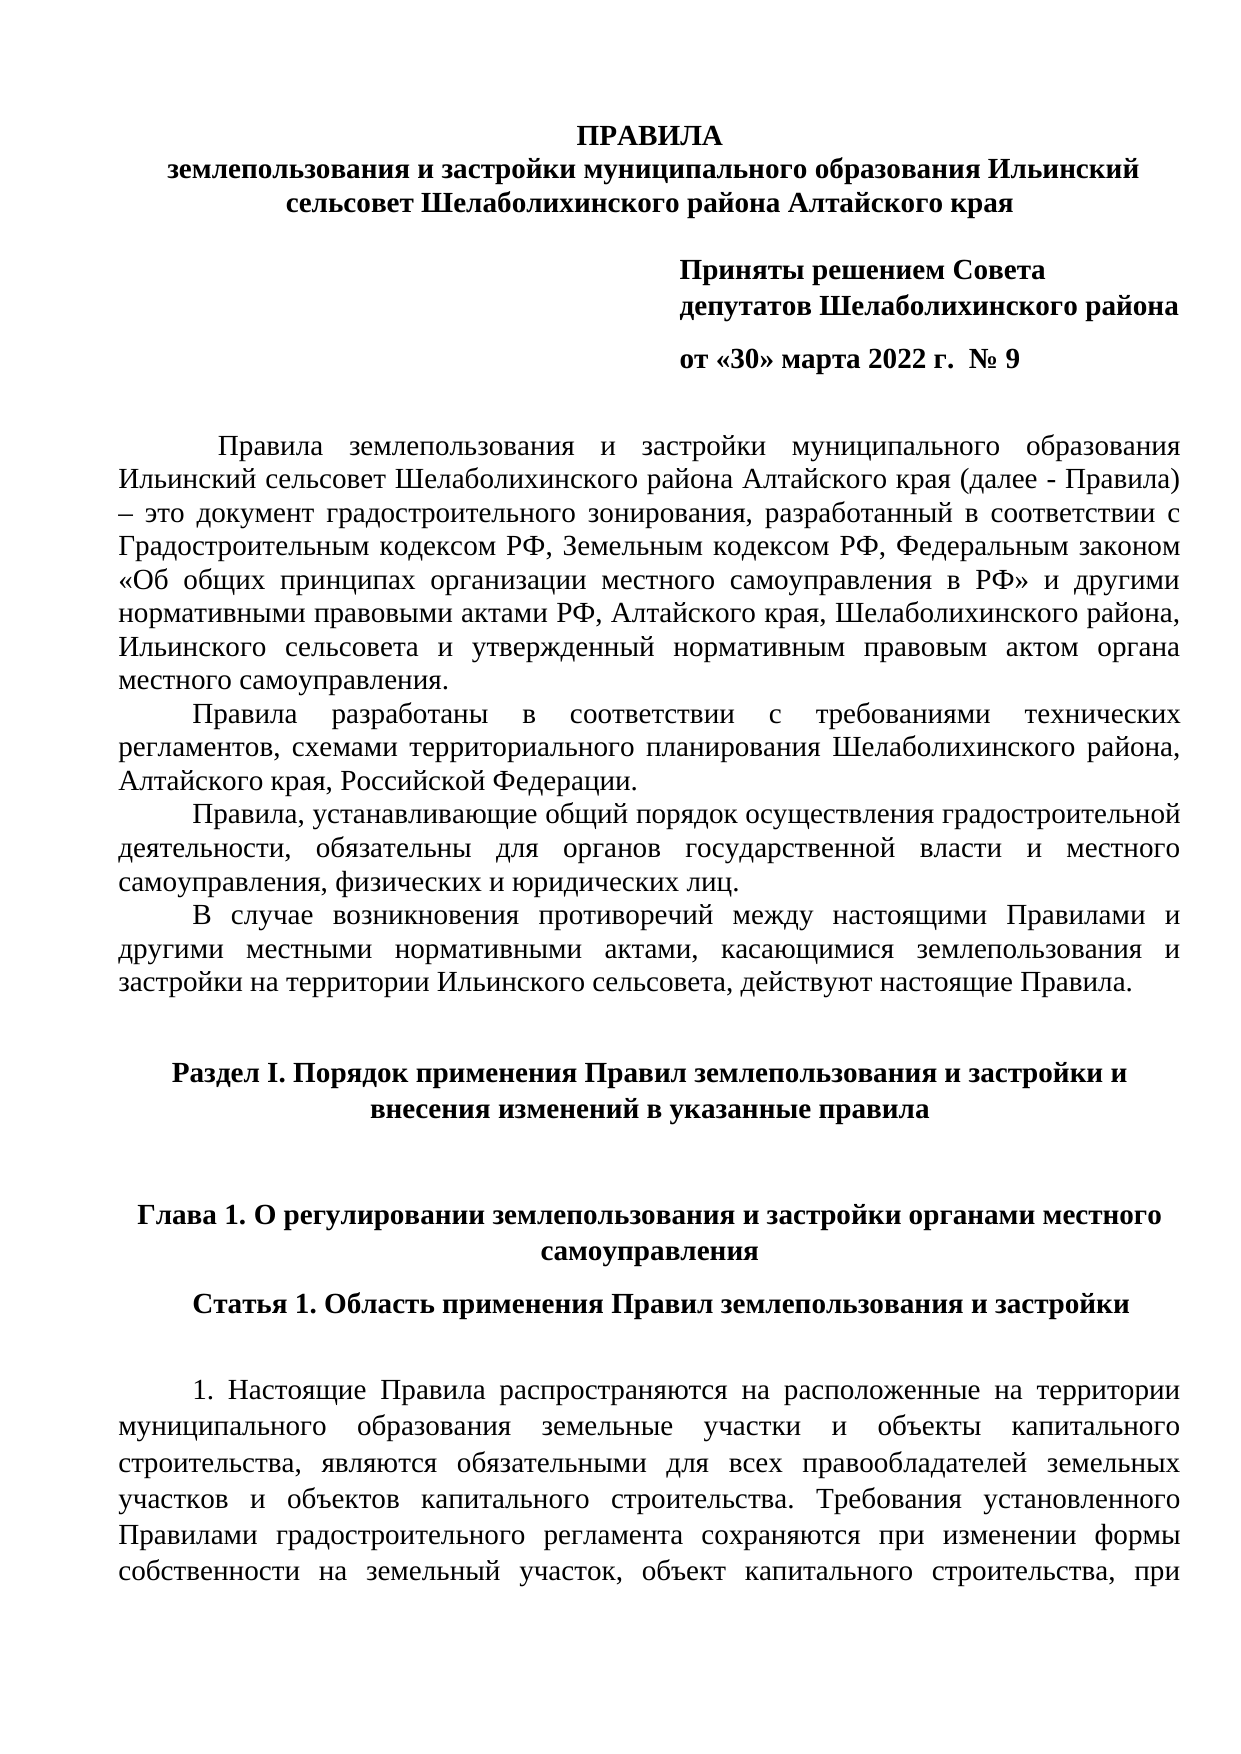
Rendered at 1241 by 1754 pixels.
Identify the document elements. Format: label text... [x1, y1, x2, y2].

text Правила, устанавливающие общий порядок осуществления градостроительной деятельности, обязательны для органов государственной власти и местного самоуправления, физических и юридических лиц. [118, 797, 1181, 897]
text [118, 1372, 1181, 1587]
text Глава 1. О регулировании землепользования и застройки органами местного самоуправления [118, 1197, 1181, 1267]
text от «30» марта 2022 г. № 9 [679, 341, 1181, 375]
text Раздел I. Порядок применения Правил землепользования и застройки и внесения изменений в указанные правила [118, 1055, 1181, 1125]
text Приняты решением Совета депутатов Шелаболихинского района [679, 252, 1181, 322]
text ПРАВИЛА [118, 118, 1181, 152]
text В случае возникновения противоречий между настоящими Правилами и другими местными нормативными актами, касающимися землепользования и застройки на территории Ильинского сельсовета, действуют настоящие Правила. [118, 897, 1181, 998]
text Статья 1. Область применения Правил землепользования и застройки [118, 1286, 1181, 1319]
text Правила разработаны в соответствии с требованиями технических регламентов, схемами территориального планирования Шелаболихинского района, Алтайского края, Российской Федерации. [118, 696, 1181, 797]
text Правила землепользования и застройки муниципального образования Ильинский сельсовет Шелаболихинского района Алтайского края (далее - Правила) – это документ градостроительного зонирования, разработанный в соответствии с Градостроительным кодексом РФ, Земельным кодексом РФ, Федеральным законом «Об общих принципах организации местного самоуправления в РФ» и другими нормативными правовыми актами РФ, Алтайского края, Шелаболихинского района, Ильинского сельсовета и утвержденный нормативным правовым актом органа местного самоуправления. [118, 428, 1181, 696]
text землепользования и застройки муниципального образования Ильинский сельсовет Шелаболихинского района Алтайского края [118, 152, 1181, 219]
